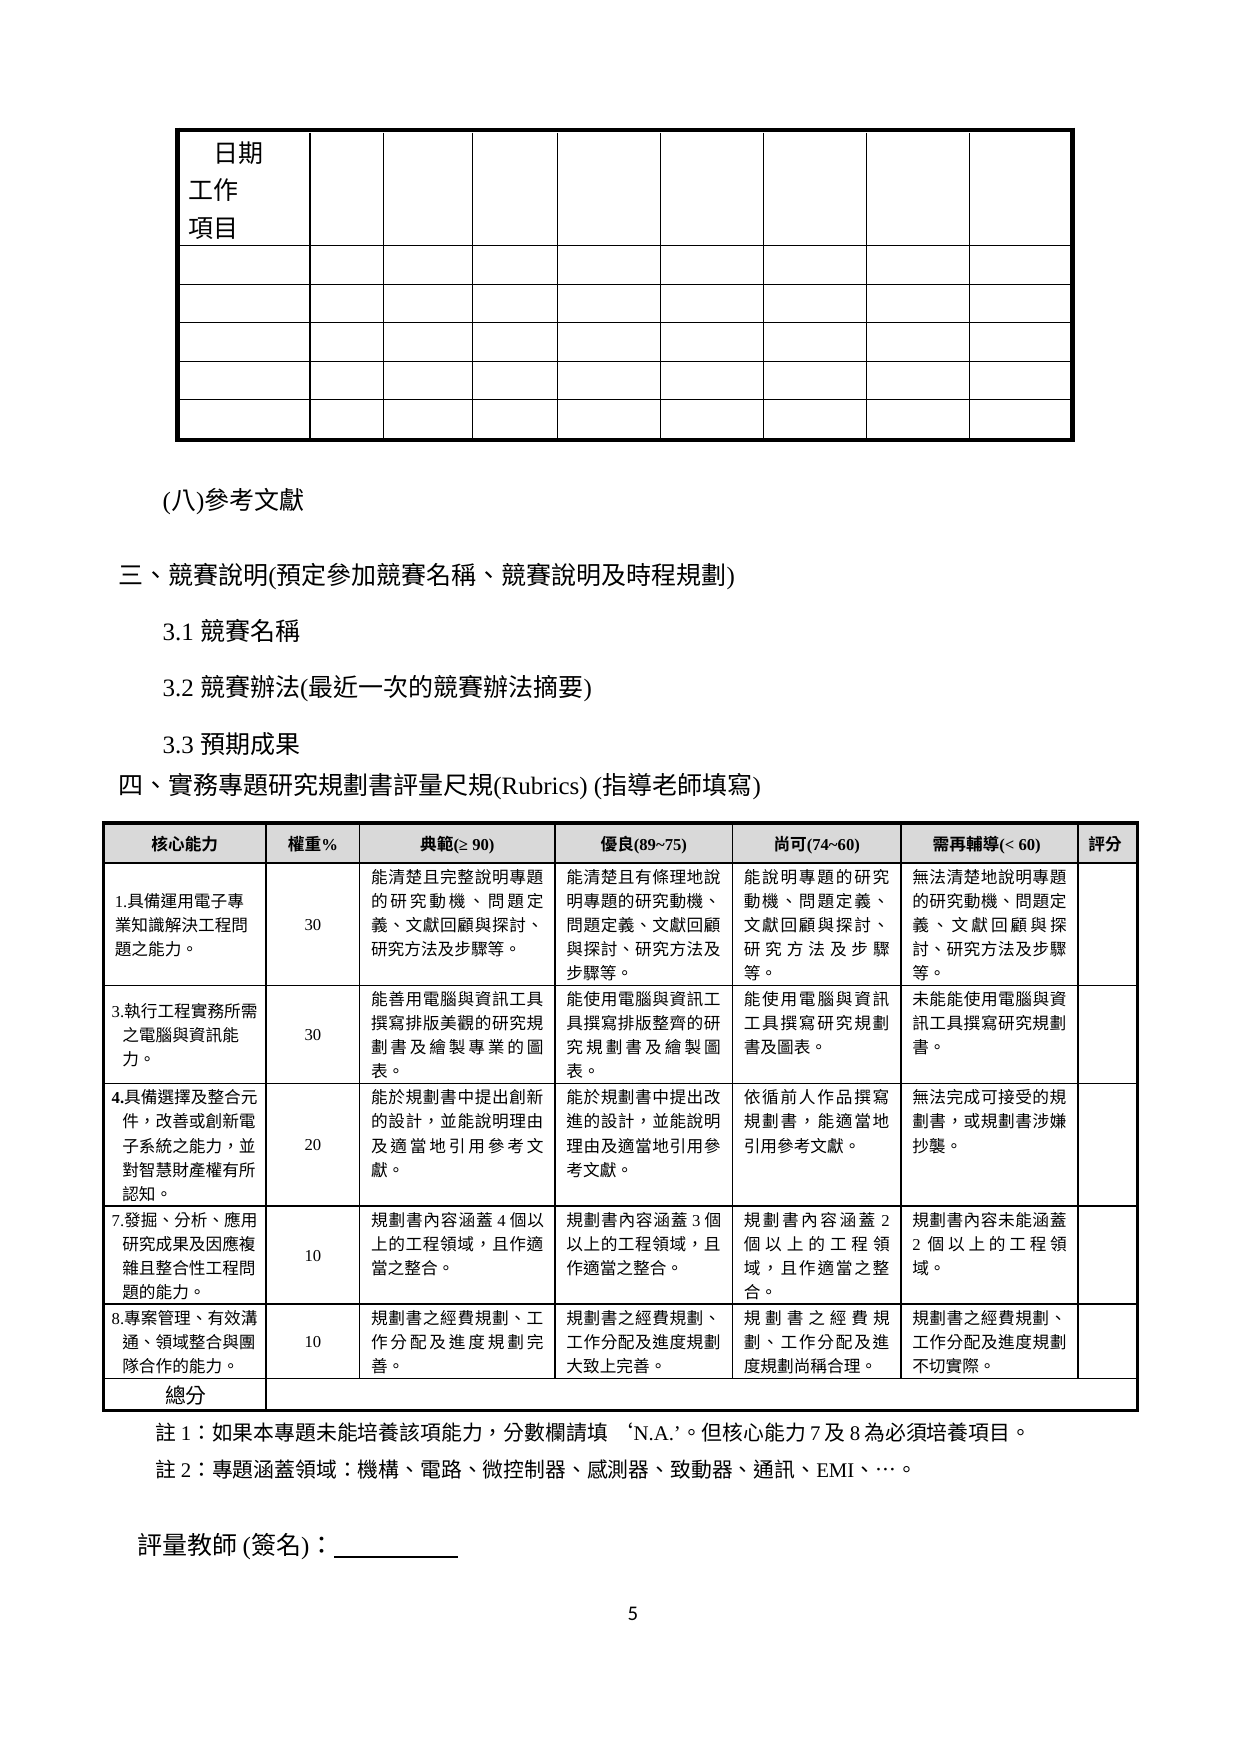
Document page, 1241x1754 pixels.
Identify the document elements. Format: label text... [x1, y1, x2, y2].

table_cell [558, 246, 660, 283]
table_cell [384, 246, 472, 283]
table_cell 7.發掘、分析、應用研究成果及因應複雜且整合性工程問題的能力。 [105, 1207, 265, 1303]
table_cell [473, 400, 557, 438]
table_cell [1079, 1207, 1136, 1303]
table_header [867, 132, 969, 245]
table_cell 能清楚且有條理地說明專題的研究動機、問題定義、文獻回顧與探討、研究方法及步驟等。 [556, 864, 732, 984]
table_cell [764, 362, 866, 399]
table_cell [473, 362, 557, 399]
table_cell [661, 400, 763, 438]
table_cell 3.執行工程實務所需之電腦與資訊能力。 [105, 986, 265, 1083]
table_cell 規劃書之經費規劃、工作分配及進度規劃不切實際。 [902, 1305, 1077, 1377]
text 三、競賽說明(預定參加競賽名稱、競賽說明及時程規劃) [118, 555, 1122, 592]
table_cell 依循前人作品撰寫規劃書，能適當地引用參考文獻。 [733, 1084, 900, 1205]
text 註1：如果本專題未能培養該項能力，分數欄請填 ‘N.A.’。但核心能力7及8為必須培養項目。 [156, 1412, 1122, 1450]
table_cell [384, 285, 472, 322]
table_cell 8.專案管理、有效溝通、領域整合與團隊合作的能力。 [105, 1305, 265, 1377]
table_cell [180, 246, 309, 283]
table_cell [970, 362, 1070, 399]
table_header [661, 132, 763, 245]
table_cell 20 [267, 1084, 359, 1205]
table_cell [558, 285, 660, 322]
table_header [558, 132, 660, 245]
table_cell 能善用電腦與資訊工具撰寫排版美觀的研究規劃書及繪製專業的圖表。 [360, 986, 554, 1083]
table_cell [867, 323, 969, 361]
table_header [384, 132, 472, 245]
table_cell [661, 246, 763, 283]
table_cell [764, 246, 866, 283]
table_cell 未能能使用電腦與資訊工具撰寫研究規劃書。 [902, 986, 1077, 1083]
table_cell 能使用電腦與資訊工具撰寫排版整齊的研究規劃書及繪製圖表。 [556, 986, 732, 1083]
table_cell 無法完成可接受的規劃書，或規劃書涉嫌抄襲。 [902, 1084, 1077, 1205]
table_header 優良(89~75) [556, 825, 732, 862]
table_cell [1079, 986, 1136, 1083]
table_cell [267, 1379, 1136, 1409]
table_cell [764, 400, 866, 438]
table_cell [1079, 1084, 1136, 1205]
table_cell 30 [267, 864, 359, 984]
table_cell [311, 362, 383, 399]
table_cell 能於規劃書中提出改進的設計，並能說明理由及適當地引用參考文獻。 [556, 1084, 732, 1205]
table_cell [558, 323, 660, 361]
text (八)參考文獻 [118, 480, 1122, 517]
table_cell [311, 246, 383, 283]
table_cell 1.具備運用電子專業知識解決工程問題之能力。 [105, 864, 265, 984]
table_cell [473, 246, 557, 283]
table_cell [473, 323, 557, 361]
table_cell 能清楚且完整說明專題的研究動機、問題定義、文獻回顧與探討、研究方法及步驟等。 [360, 864, 554, 984]
table_cell 規劃書內容涵蓋3個以上的工程領域，且作適當之整合。 [556, 1207, 732, 1303]
table_header 核心能力 [105, 825, 265, 862]
table_cell 規劃書內容涵蓋4個以上的工程領域，且作適當之整合。 [360, 1207, 554, 1303]
table_header 需再輔導(< 60) [902, 825, 1077, 862]
text 四、實務專題研究規劃書評量尺規(Rubrics) (指導老師填寫) [118, 765, 1122, 803]
table_cell [180, 400, 309, 438]
table_cell [180, 362, 309, 399]
table_cell [384, 400, 472, 438]
table_cell [558, 400, 660, 438]
text 評量教師 (簽名)： [118, 1525, 1122, 1562]
table_cell [661, 323, 763, 361]
table_cell [764, 285, 866, 322]
table_cell 30 [267, 986, 359, 1083]
table_cell [764, 323, 866, 361]
table_cell [970, 246, 1070, 283]
table_cell [180, 323, 309, 361]
table_header [311, 132, 383, 245]
table_header 尚可(74~60) [733, 825, 900, 862]
table_cell 能於規劃書中提出創新的設計，並能說明理由及適當地引用參考文獻。 [360, 1084, 554, 1205]
table_cell 能說明專題的研究動機、問題定義、文獻回顧與探討、研究方法及步驟等。 [733, 864, 900, 984]
table_cell [473, 285, 557, 322]
table_header [473, 132, 557, 245]
table_cell [180, 285, 309, 322]
table_cell [867, 400, 969, 438]
table_cell [384, 323, 472, 361]
table_cell [867, 285, 969, 322]
table_cell [867, 362, 969, 399]
table_header 權重% [267, 825, 359, 862]
table_header 日期 工作 項目 [180, 132, 310, 245]
table_header 評分 [1079, 825, 1136, 862]
table_cell [867, 246, 969, 283]
table_cell [970, 323, 1070, 361]
table_cell 能使用電腦與資訊工具撰寫研究規劃書及圖表。 [733, 986, 900, 1083]
table_cell 總分 [105, 1379, 265, 1409]
text 註2：專題涵蓋領域：機構、電路、微控制器、感測器、致動器、通訊、EMI、…。 [156, 1450, 1122, 1487]
table_cell 規劃書之經費規劃、工作分配及進度規劃大致上完善。 [556, 1305, 732, 1377]
table_cell [661, 362, 763, 399]
table_cell [311, 400, 383, 438]
table_cell 規劃書內容涵蓋2個以上的工程領域，且作適當之整合。 [733, 1207, 900, 1303]
table_cell [1079, 864, 1136, 984]
table_cell [558, 362, 660, 399]
table_cell [1079, 1305, 1136, 1377]
table_cell [384, 362, 472, 399]
table_cell [970, 400, 1070, 438]
table_header [970, 132, 1070, 245]
text 3.3 預期成果 [143, 723, 1122, 761]
table_header 典範(≥ 90) [360, 825, 554, 862]
table_cell 規劃書內容未能涵蓋2個以上的工程領域。 [902, 1207, 1077, 1303]
table_cell 10 [267, 1305, 359, 1377]
text 3.2 競賽辦法(最近一次的競賽辦法摘要) [143, 667, 1122, 705]
table_cell 無法清楚地說明專題的研究動機、問題定義、文獻回顧與探討、研究方法及步驟等。 [902, 864, 1077, 984]
text 3.1 競賽名稱 [143, 611, 1122, 648]
table_cell 4.具備選擇及整合元件，改善或創新電子系統之能力，並對智慧財產權有所認知。 [105, 1084, 265, 1205]
table_cell [970, 285, 1070, 322]
table_header [764, 132, 866, 245]
table_cell [311, 323, 383, 361]
table_cell [661, 285, 763, 322]
table_cell 10 [267, 1207, 359, 1303]
table_cell 規劃書之經費規劃、工作分配及進度規劃尚稱合理。 [733, 1305, 900, 1377]
table_cell [311, 285, 383, 322]
table_cell 規劃書之經費規劃、工作分配及進度規劃完善。 [360, 1305, 554, 1377]
